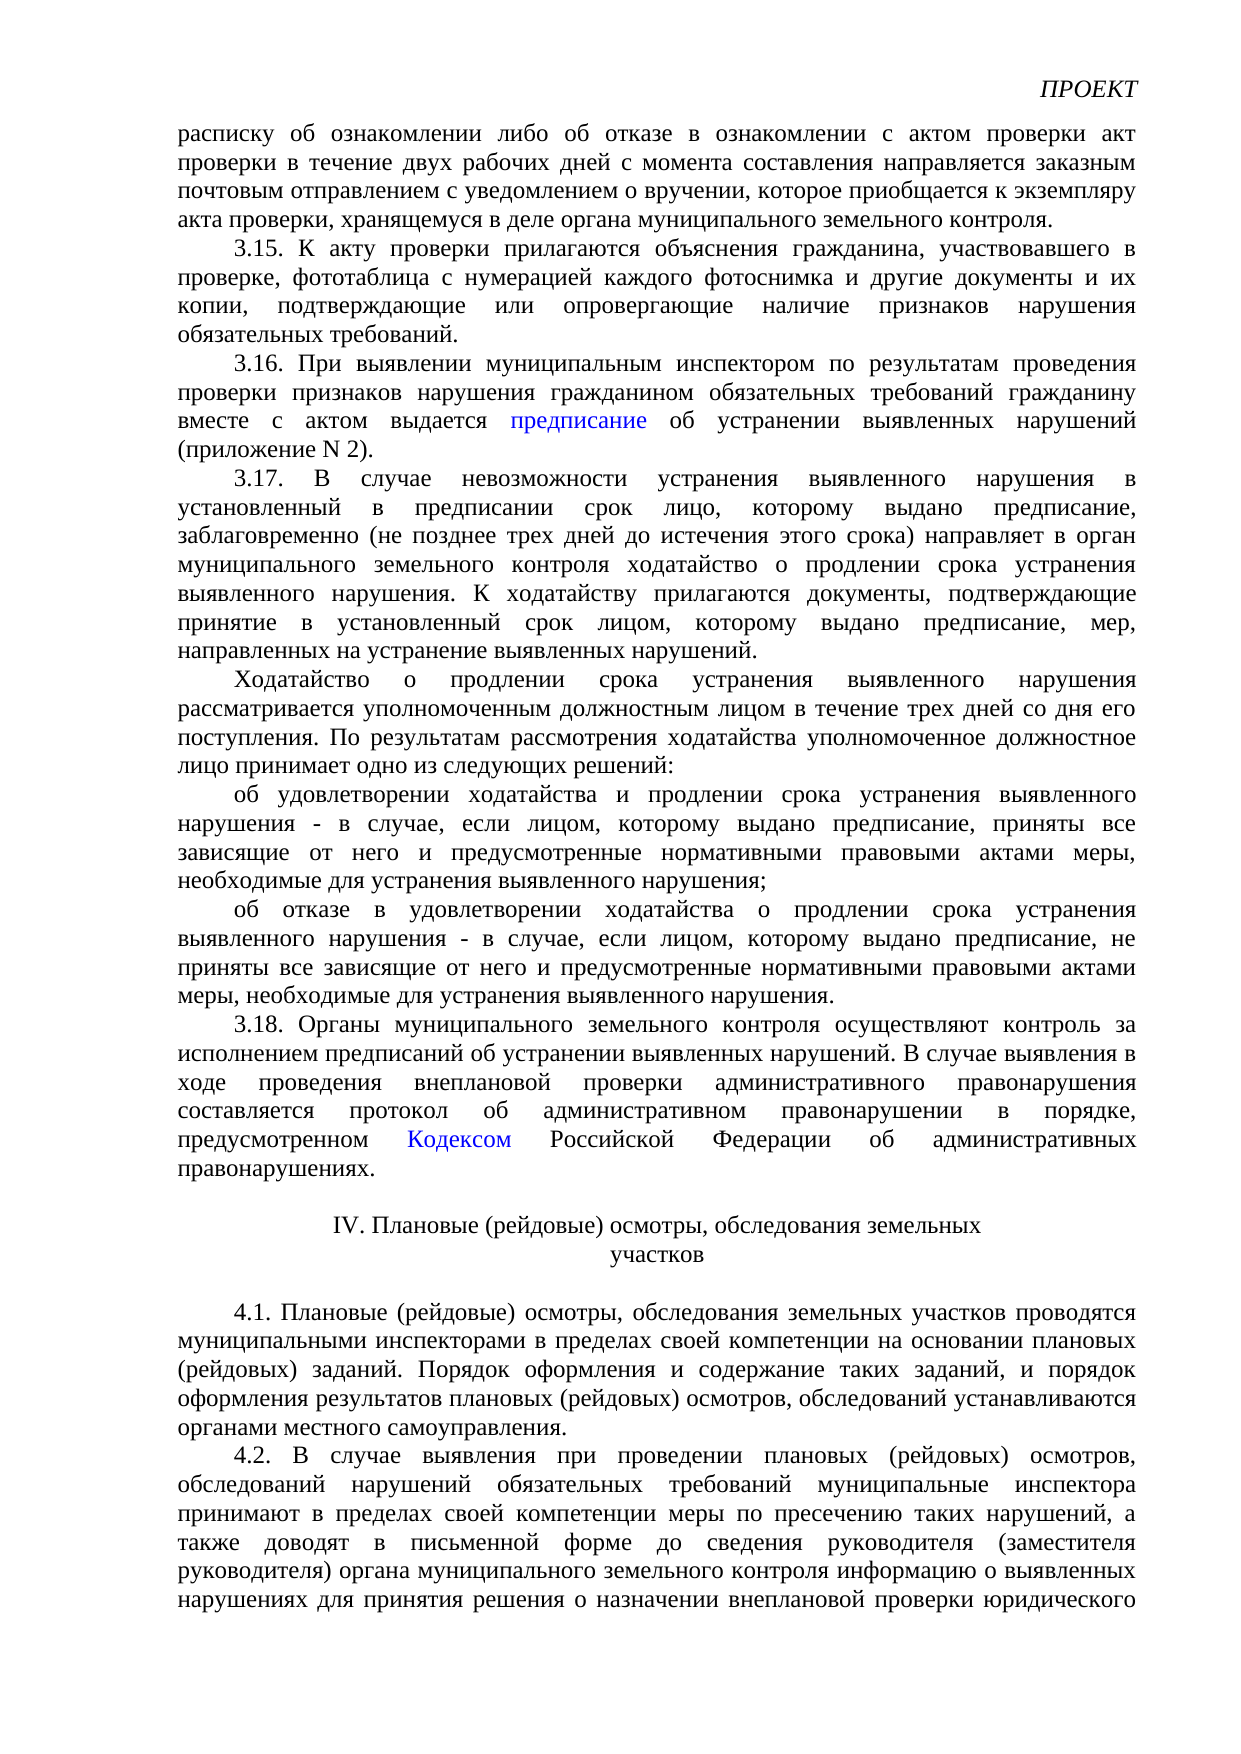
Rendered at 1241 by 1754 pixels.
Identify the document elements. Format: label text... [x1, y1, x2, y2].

text 3.15. К акту проверки прилагаются объяснения гражданина, участвовавшего в проверке, фототаблица с нумерацией каждого фотоснимка и другие документы и их копии, подтверждающие или опровергающие наличие признаков нарушения обязательных требований. [177, 233, 1137, 348]
text 3.17. В случае невозможности устранения выявленного нарушения в установленный в предписании срок лицо, которому выдано предписание, заблаговременно (не позднее трех дней до истечения этого срока) направляет в орган муниципального земельного контроля ходатайство о продлении срока устранения выявленного нарушения. К ходатайству прилагаются документы, подтверждающие принятие в установленный срок лицом, которому выдано предписание, мер, направленных на устранение выявленных нарушений. [177, 463, 1137, 664]
text 3.18. Органы муниципального земельного контроля осуществляют контроль за исполнением предписаний об устранении выявленных нарушений. В случае выявления в ходе проведения внеплановой проверки административного правонарушения составляется протокол об административном правонарушении в порядке, предусмотренном Кодексом Российской Федерации об административных правонарушениях. [177, 1009, 1137, 1182]
text об удовлетворении ходатайства и продлении срока устранения выявленного нарушения - в случае, если лицом, которому выдано предписание, приняты все зависящие от него и предусмотренные нормативными правовыми актами меры, необходимые для устранения выявленного нарушения; [177, 779, 1137, 894]
text IV. Плановые (рейдовые) осмотры, обследования земельных [177, 1211, 1137, 1239]
text 3.16. При выявлении муниципальным инспектором по результатам проведения проверки признаков нарушения гражданином обязательных требований гражданину вместе с актом выдается предписание об устранении выявленных нарушений (приложение N 2). [177, 348, 1137, 463]
text 4.1. Плановые (рейдовые) осмотры, обследования земельных участков проводятся муниципальными инспекторами в пределах своей компетенции на основании плановых (рейдовых) заданий. Порядок оформления и содержание таких заданий, и порядок оформления результатов плановых (рейдовых) осмотров, обследований устанавливаются органами местного самоуправления. [177, 1297, 1137, 1441]
text об отказе в удовлетворении ходатайства о продлении срока устранения выявленного нарушения - в случае, если лицом, которому выдано предписание, не приняты все зависящие от него и предусмотренные нормативными правовыми актами меры, необходимые для устранения выявленного нарушения. [177, 894, 1137, 1009]
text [177, 1441, 1137, 1613]
text Ходатайство о продлении срока устранения выявленного нарушения рассматривается уполномоченным должностным лицом в течение трех дней со дня его поступления. По результатам рассмотрения ходатайства уполномоченное должностное лицо принимает одно из следующих решений: [177, 664, 1137, 779]
text участков [177, 1239, 1137, 1268]
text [177, 118, 1137, 233]
